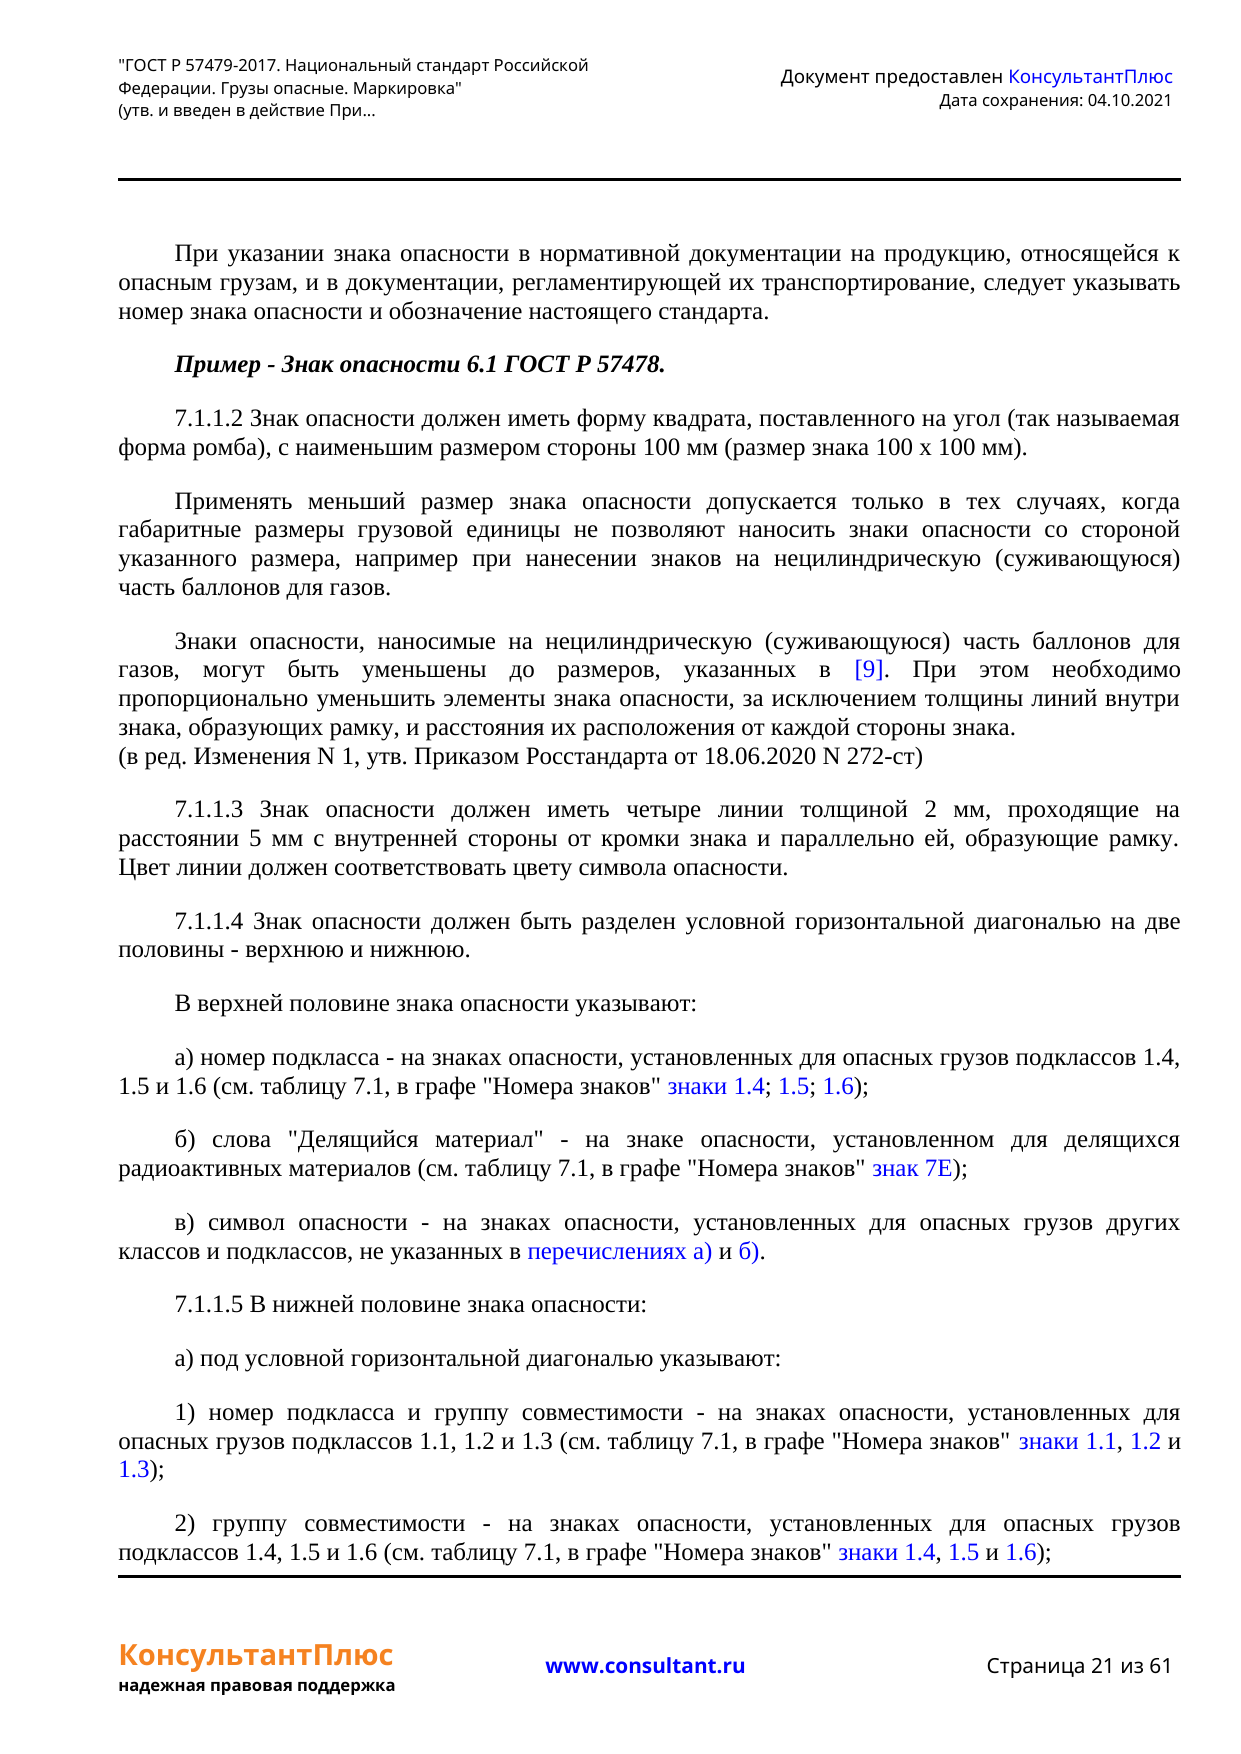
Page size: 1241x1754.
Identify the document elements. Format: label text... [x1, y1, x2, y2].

text а) под условной горизонтальной диагональю указывают: [118, 1343, 1181, 1372]
text 7.1.1.5 В нижней половине знака опасности: [118, 1289, 1181, 1318]
text 7.1.1.2 Знак опасности должен иметь форму квадрата, поставленного на угол (так называемая форма ромба), с наименьшим размером стороны 100 мм (размер знака 100 x 100 мм). [118, 403, 1181, 461]
text (в ред. Изменения N 1, утв. Приказом Росстандарта от 18.06.2020 N 272-ст) [118, 741, 1181, 769]
text 7.1.1.4 Знак опасности должен быть разделен условной горизонтальной диагональю на две половины - верхнюю и нижнюю. [118, 906, 1181, 963]
text Применять меньший размер знака опасности допускается только в тех случаях, когда габаритные размеры грузовой единицы не позволяют наносить знаки опасности со стороной указанного размера, например при нанесении знаков на нецилиндрическую (суживающуюся) часть баллонов для газов. [118, 486, 1181, 601]
text а) номер подкласса - на знаках опасности, установленных для опасных грузов подклассов 1.4, 1.5 и 1.6 (см. таблицу 7.1, в графе "Номера знаков" знаки 1.4; 1.5; 1.6); [118, 1042, 1181, 1099]
text б) слова "Делящийся материал" - на знаке опасности, установленном для делящихся радиоактивных материалов (см. таблицу 7.1, в графе "Номера знаков" знак 7E); [118, 1124, 1181, 1182]
text 1) номер подкласса и группу совместимости - на знаках опасности, установленных для опасных грузов подклассов 1.1, 1.2 и 1.3 (см. таблицу 7.1, в графе "Номера знаков" знаки 1.1, 1.2 и 1.3); [118, 1397, 1181, 1483]
text При указании знака опасности в нормативной документации на продукцию, относящейся к опасным грузам, и в документации, регламентирующей их транспортирование, следует указывать номер знака опасности и обозначение настоящего стандарта. [118, 238, 1181, 324]
text Пример - Знак опасности 6.1 ГОСТ Р 57478. [118, 349, 1181, 378]
text В верхней половине знака опасности указывают: [118, 988, 1181, 1017]
text в) символ опасности - на знаках опасности, установленных для опасных грузов других классов и подклассов, не указанных в перечислениях а) и б). [118, 1207, 1181, 1264]
text Знаки опасности, наносимые на нецилиндрическую (суживающуюся) часть баллонов для газов, могут быть уменьшены до размеров, указанных в [9]. При этом необходимо пропорционально уменьшить элементы знака опасности, за исключением толщины линий внутри знака, образующих рамку, и расстояния их расположения от каждой стороны знака. [118, 626, 1181, 741]
text 7.1.1.3 Знак опасности должен иметь четыре линии толщиной 2 мм, проходящие на расстоянии 5 мм с внутренней стороны от кромки знака и параллельно ей, образующие рамку. Цвет линии должен соответствовать цвету символа опасности. [118, 794, 1181, 881]
text 2) группу совместимости - на знаках опасности, установленных для опасных грузов подклассов 1.4, 1.5 и 1.6 (см. таблицу 7.1, в графе "Номера знаков" знаки 1.4, 1.5 и 1.6); [118, 1508, 1181, 1566]
